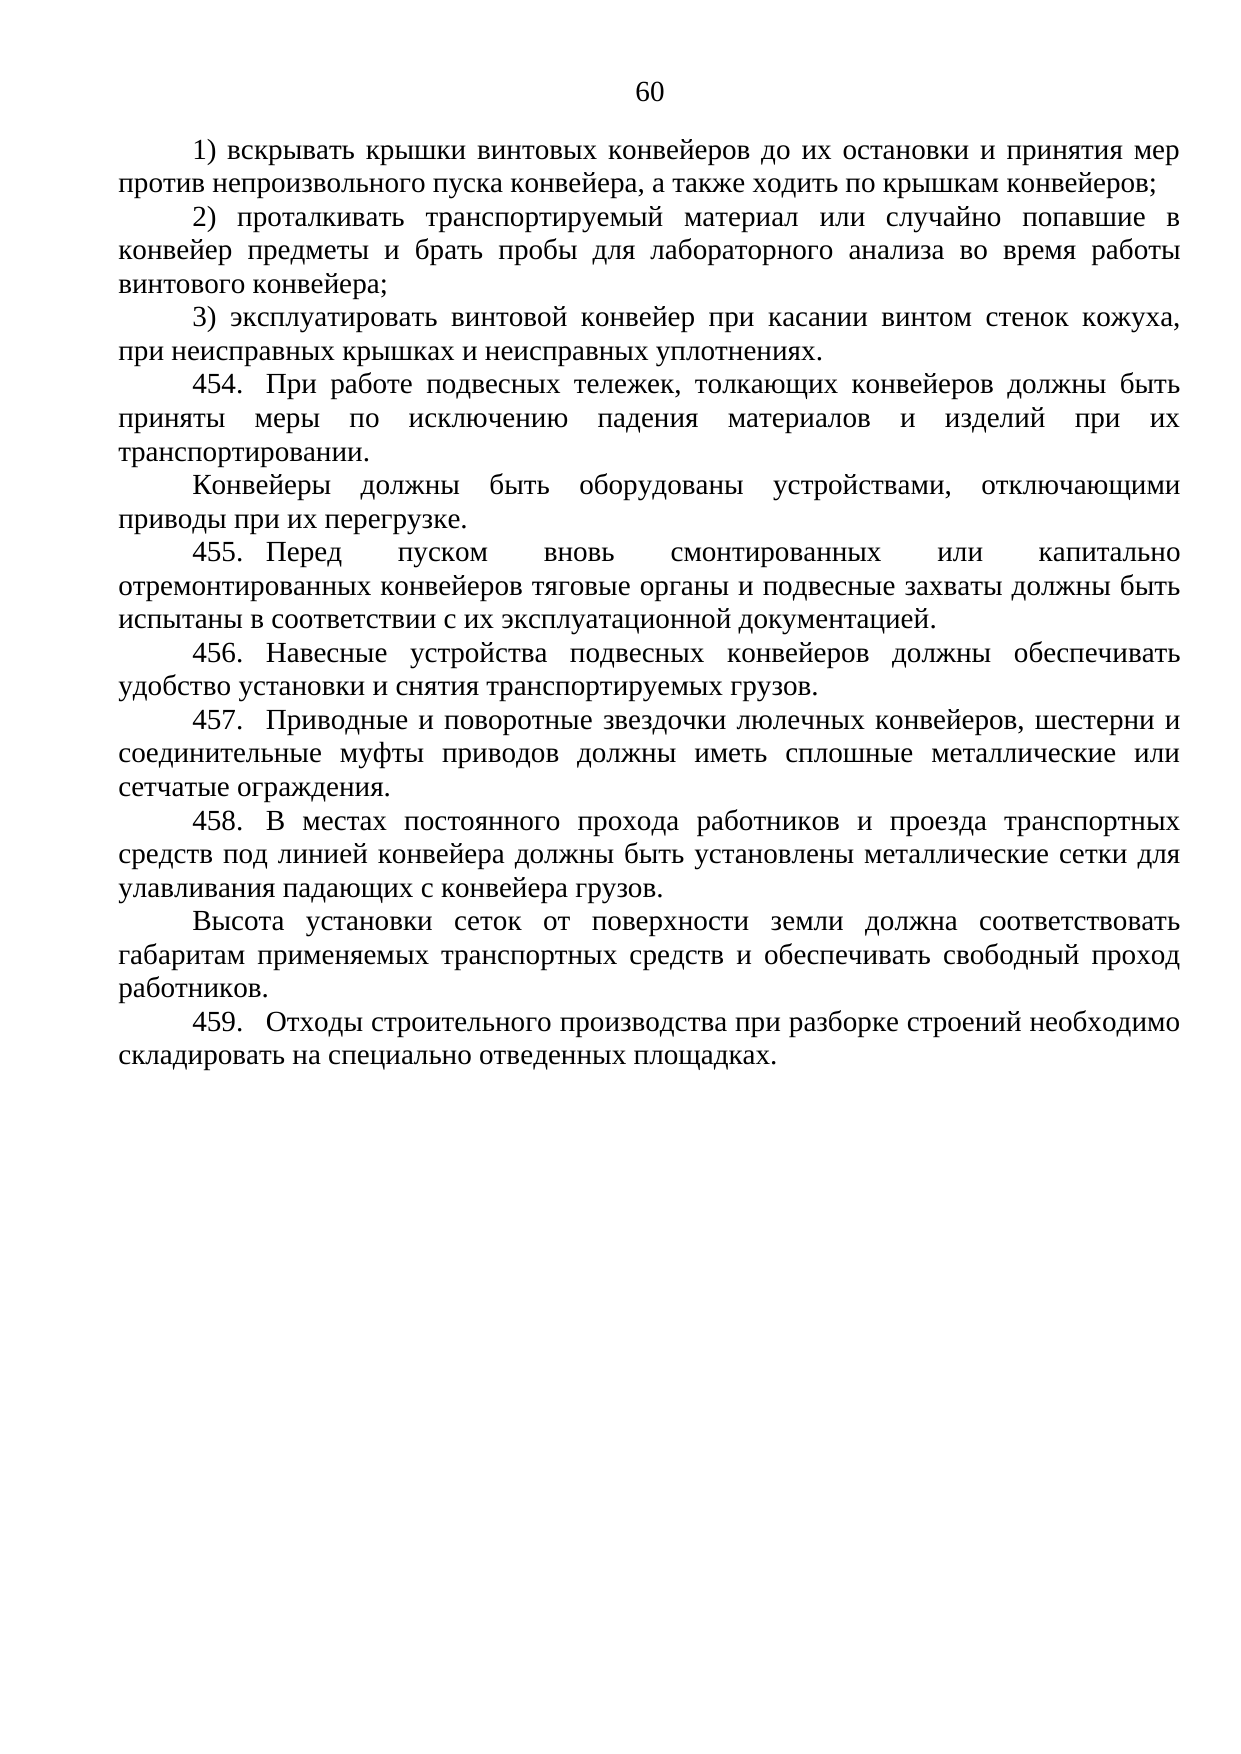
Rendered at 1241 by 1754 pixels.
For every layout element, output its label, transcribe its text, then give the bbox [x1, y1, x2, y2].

text Высота установки сеток от поверхности земли должна соответствовать габаритам применяемых транспортных средств и обеспечивать свободный проход работников. [118, 903, 1181, 1004]
list Отходы строительного производства при разборке строений необходимо складировать на специально отведенных площадках. [118, 1004, 1181, 1071]
list При работе подвесных тележек, толкающих конвейеров должны быть приняты меры по исключению падения материалов и изделий при их транспортировании. [118, 367, 1181, 467]
list В местах постоянного прохода работников и проезда транспортных средств под линией конвейера должны быть установлены металлические сетки для улавливания падающих с конвейера грузов. [118, 803, 1181, 903]
text 3) эксплуатировать винтовой конвейер при касании винтом стенок кожуха, при неисправных крышках и неисправных уплотнениях. [118, 299, 1181, 367]
list Навесные устройства подвесных конвейеров должны обеспечивать удобство установки и снятия транспортируемых грузов. [118, 635, 1181, 702]
text 1) вскрывать крышки винтовых конвейеров до их остановки и принятия мер против непроизвольного пуска конвейера, а также ходить по крышкам конвейеров; [118, 132, 1181, 199]
text Конвейеры должны быть оборудованы устройствами, отключающими приводы при их перегрузке. [118, 467, 1181, 534]
list Перед пуском вновь смонтированных или капитально отремонтированных конвейеров тяговые органы и подвесные захваты должны быть испытаны в соответствии с их эксплуатационной документацией. [118, 534, 1181, 635]
list Приводные и поворотные звездочки люлечных конвейеров, шестерни и соединительные муфты приводов должны иметь сплошные металлические или сетчатые ограждения. [118, 702, 1181, 803]
text 2) проталкивать транспортируемый материал или случайно попавшие в конвейер предметы и брать пробы для лабораторного анализа во время работы винтового конвейера; [118, 199, 1181, 299]
